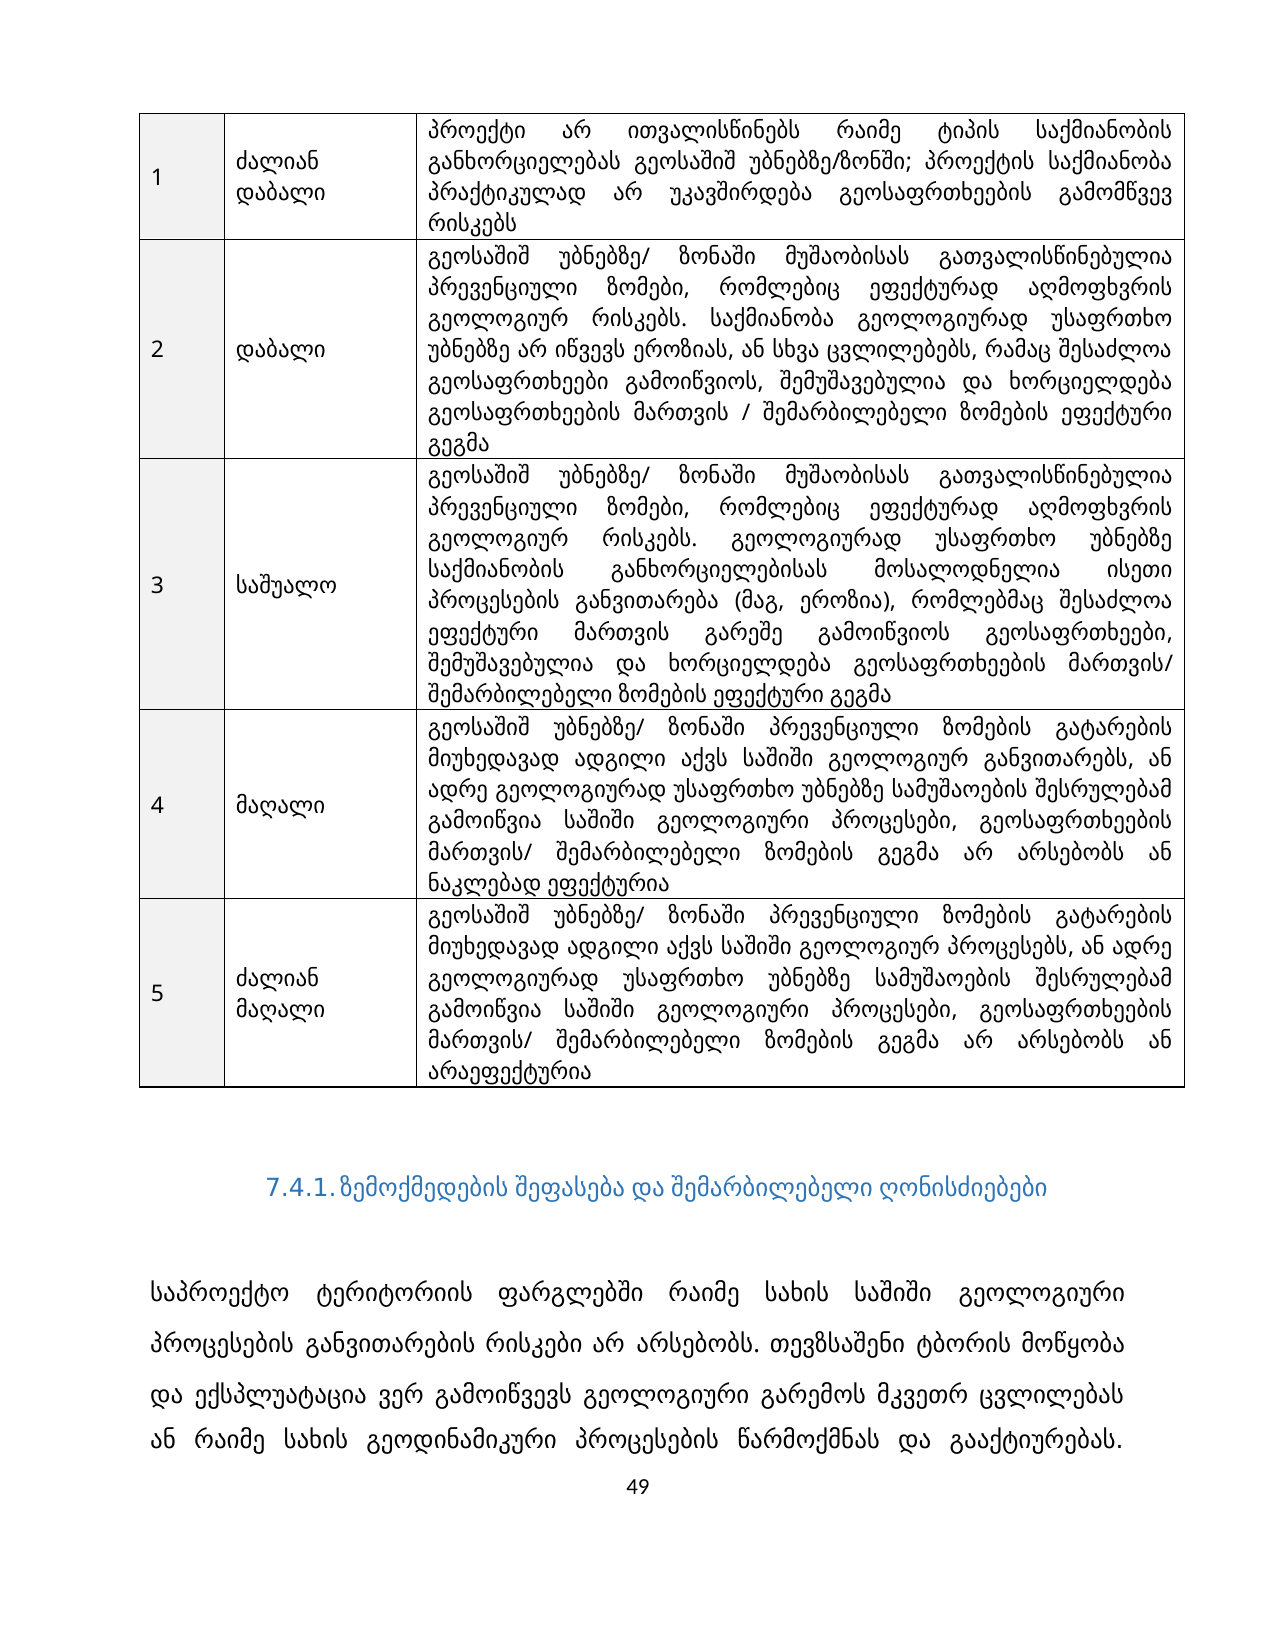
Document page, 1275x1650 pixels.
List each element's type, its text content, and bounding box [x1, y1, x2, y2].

table_cell გეოსაშიშ უბნებზე/ ზონაში პრევენციული ზომების გატარების მიუხედავად ადგილი აქვს საშიში გეოლოგიურ განვითარებს, ან ადრე გეოლოგიურად უსაფრთხო უბნებზე სამუშაოების შესრულებამ გამოიწვია საშიში გეოლოგიური პროცესები, გეოსაფრთხეების მართვის/ შემარბილებელი ზომების გეგმა არ არსებობს ან ნაკლებად ეფექტურია [417, 710, 1184, 898]
table_cell 5 [140, 899, 224, 1086]
table_cell ძალიან დაბალი [225, 114, 416, 238]
table_cell ძალიან მაღალი [225, 899, 416, 1086]
table_cell გეოსაშიშ უბნებზე/ ზონაში მუშაობისას გათვალისწინებულია პრევენციული ზომები, რომლებიც ეფექტურად აღმოფხვრის გეოლოგიურ რისკებს. გეოლოგიურად უსაფრთხო უბნებზე საქმიანობის განხორციელებისას მოსალოდნელია ისეთი პროცესების განვითარება (მაგ, ეროზია), რომლებმაც შესაძლოა ეფექტური მართვის გარეშე გამოიწვიოს გეოსაფრთხეები, შემუშავებულია და ხორციელდება გეოსაფრთხეების მართვის/ შემარბილებელი ზომების ეფექტური გეგმა [417, 459, 1184, 709]
table_cell 1 [140, 114, 224, 238]
table_cell 2 [140, 240, 224, 458]
table_cell 3 [140, 459, 224, 709]
table_cell 4 [140, 710, 224, 898]
table_cell დაბალი [225, 240, 416, 458]
subtitle ზემოქმედების შეფასება და შემარბილებელი ღონისძიებები [187, 1170, 1125, 1204]
table_cell საშუალო [225, 459, 416, 709]
table_cell მაღალი [225, 710, 416, 898]
table_cell გეოსაშიშ უბნებზე/ ზონაში მუშაობისას გათვალისწინებულია პრევენციული ზომები, რომლებიც ეფექტურად აღმოფხვრის გეოლოგიურ რისკებს. საქმიანობა გეოლოგიურად უსაფრთხო უბნებზე არ იწვევს ეროზიას, ან სხვა ცვლილებებს, რამაც შესაძლოა გეოსაფრთხეები გამოიწვიოს, შემუშავებულია და ხორციელდება გეოსაფრთხეების მართვის / შემარბილებელი ზომების ეფექტური გეგმა [417, 240, 1184, 458]
table_cell გეოსაშიშ უბნებზე/ ზონაში პრევენციული ზომების გატარების მიუხედავად ადგილი აქვს საშიში გეოლოგიურ პროცესებს, ან ადრე გეოლოგიურად უსაფრთხო უბნებზე სამუშაოების შესრულებამ გამოიწვია საშიში გეოლოგიური პროცესები, გეოსაფრთხეების მართვის/ შემარბილებელი ზომების გეგმა არ არსებობს ან არაეფექტურია [417, 899, 1184, 1086]
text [150, 1274, 1125, 1454]
table_cell პროექტი არ ითვალისწინებს რაიმე ტიპის საქმიანობის განხორციელებას გეოსაშიშ უბნებზე/ზონში; პროექტის საქმიანობა პრაქტიკულად არ უკავშირდება გეოსაფრთხეების გამომწვევ რისკებს [417, 114, 1184, 238]
